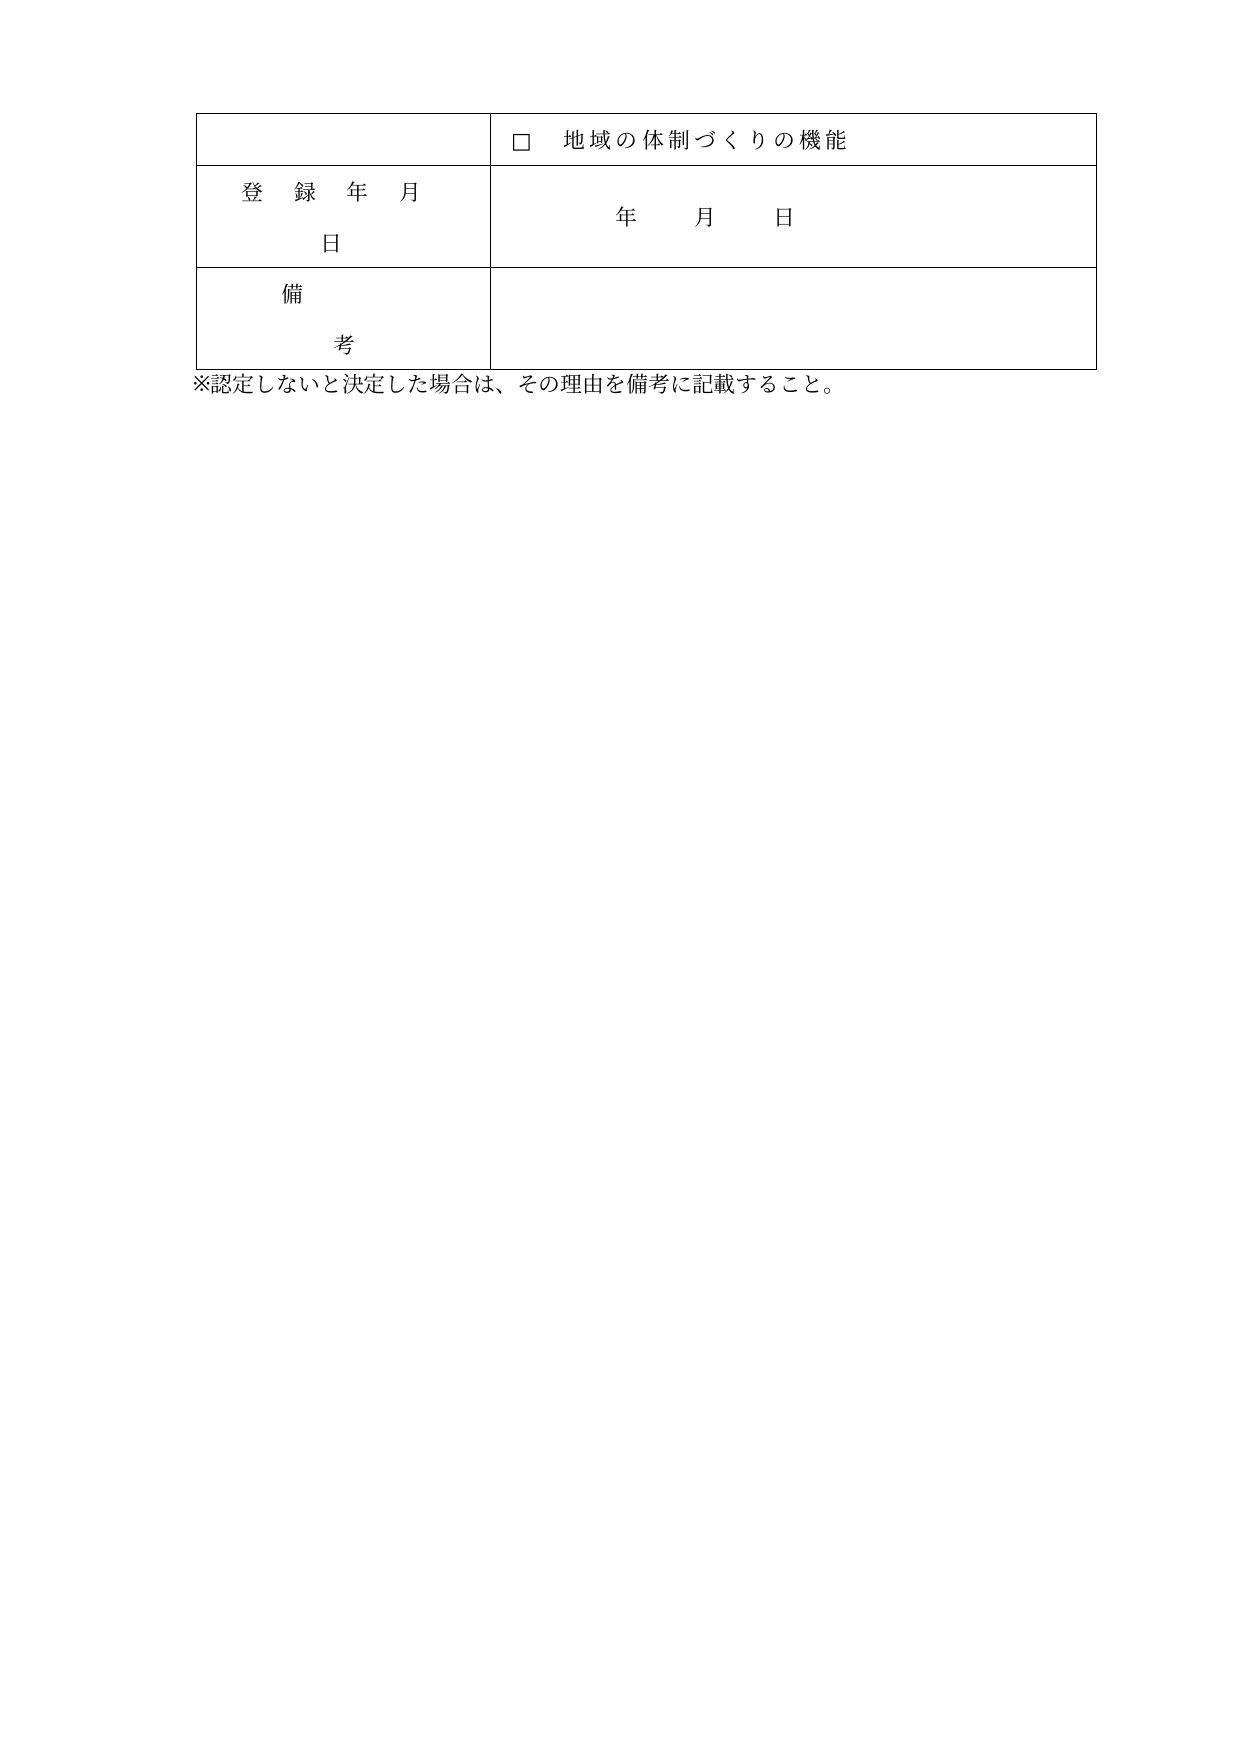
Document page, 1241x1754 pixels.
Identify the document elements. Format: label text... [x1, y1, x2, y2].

table_cell 登録年月日 [197, 166, 490, 267]
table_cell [197, 114, 490, 165]
text ※認定しないと決定した場合は、その理由を備考に記載すること。 [169, 370, 1088, 396]
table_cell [491, 114, 1096, 165]
table_cell [491, 268, 1096, 369]
table_cell 備考 [197, 268, 490, 369]
table_cell 年 月 日 [491, 166, 1096, 267]
